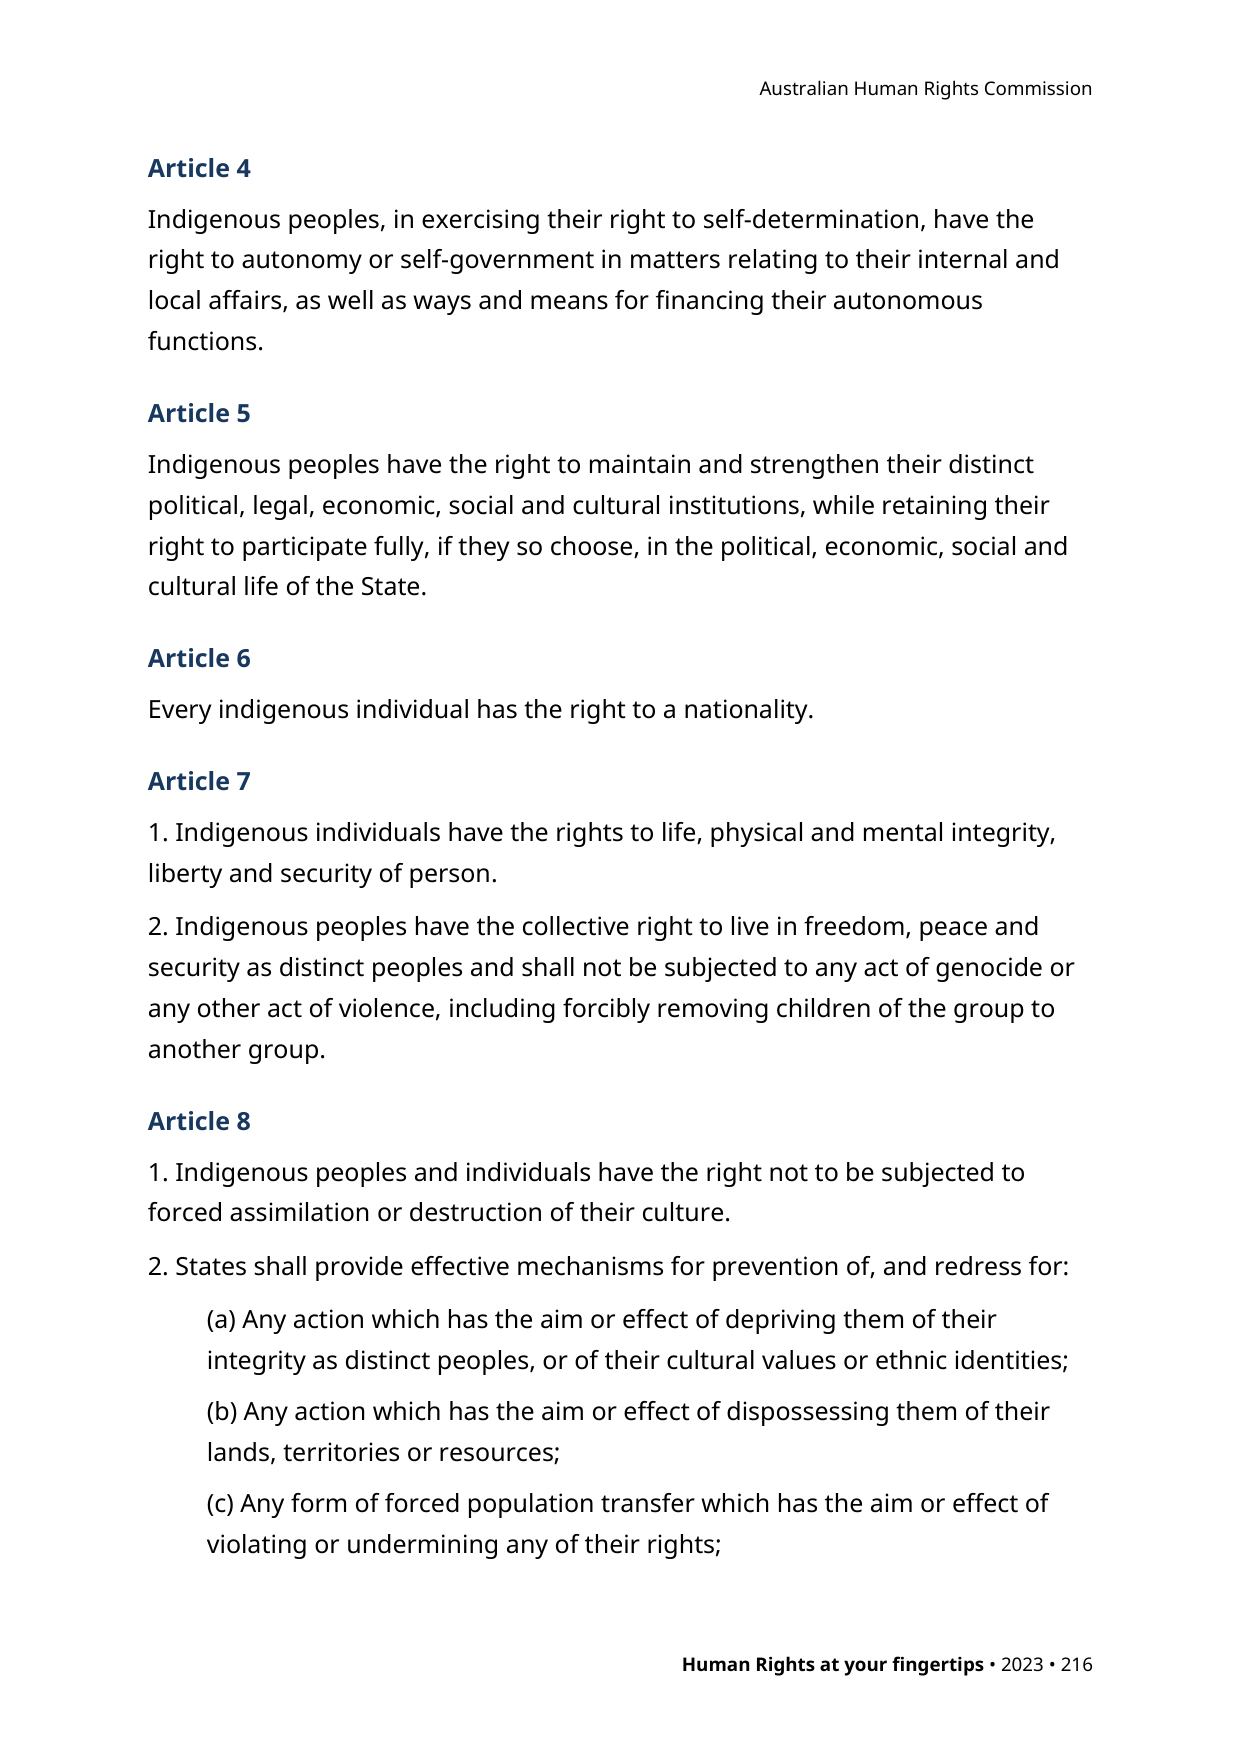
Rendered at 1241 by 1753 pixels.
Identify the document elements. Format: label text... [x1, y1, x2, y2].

text (a) Any action which has the aim or effect of depriving them of their integrity as distinct peoples, or of their cultural values or ethnic identities; [207, 1302, 1093, 1377]
text 1. Indigenous individuals have the rights to life, physical and mental integrity, liberty and security of person. [148, 815, 1093, 889]
subtitle Article 8 [148, 1103, 1093, 1137]
text Every indigenous individual has the right to a nationality. [148, 692, 1093, 726]
text 2. States shall provide effective mechanisms for prevention of, and redress for: [148, 1248, 1093, 1282]
text (c) Any form of forced population transfer which has the aim or effect of violating or undermining any of their rights; [207, 1486, 1093, 1561]
text Indigenous peoples, in exercising their right to self-determination, have the right to autonomy or self-government in matters relating to their internal and local affairs, as well as ways and means for financing their autonomous functions. [148, 201, 1093, 358]
subtitle Article 7 [148, 764, 1093, 798]
subtitle Article 6 [148, 641, 1093, 675]
text (b) Any action which has the aim or effect of dispossessing them of their lands, territories or resources; [207, 1394, 1093, 1469]
text 1. Indigenous peoples and individuals have the right not to be subjected to forced assimilation or destruction of their culture. [148, 1154, 1093, 1229]
subtitle Article 5 [148, 396, 1093, 430]
text 2. Indigenous peoples have the collective right to live in freedom, peace and security as distinct peoples and shall not be subjected to any act of genocide or any other act of violence, including forcibly removing children of the group to another group. [148, 909, 1093, 1065]
text Indigenous peoples have the right to maintain and strengthen their distinct political, legal, economic, social and cultural institutions, while retaining their right to participate fully, if they so choose, in the political, economic, social and cultural life of the State. [148, 447, 1093, 603]
subtitle Article 4 [148, 151, 1093, 184]
